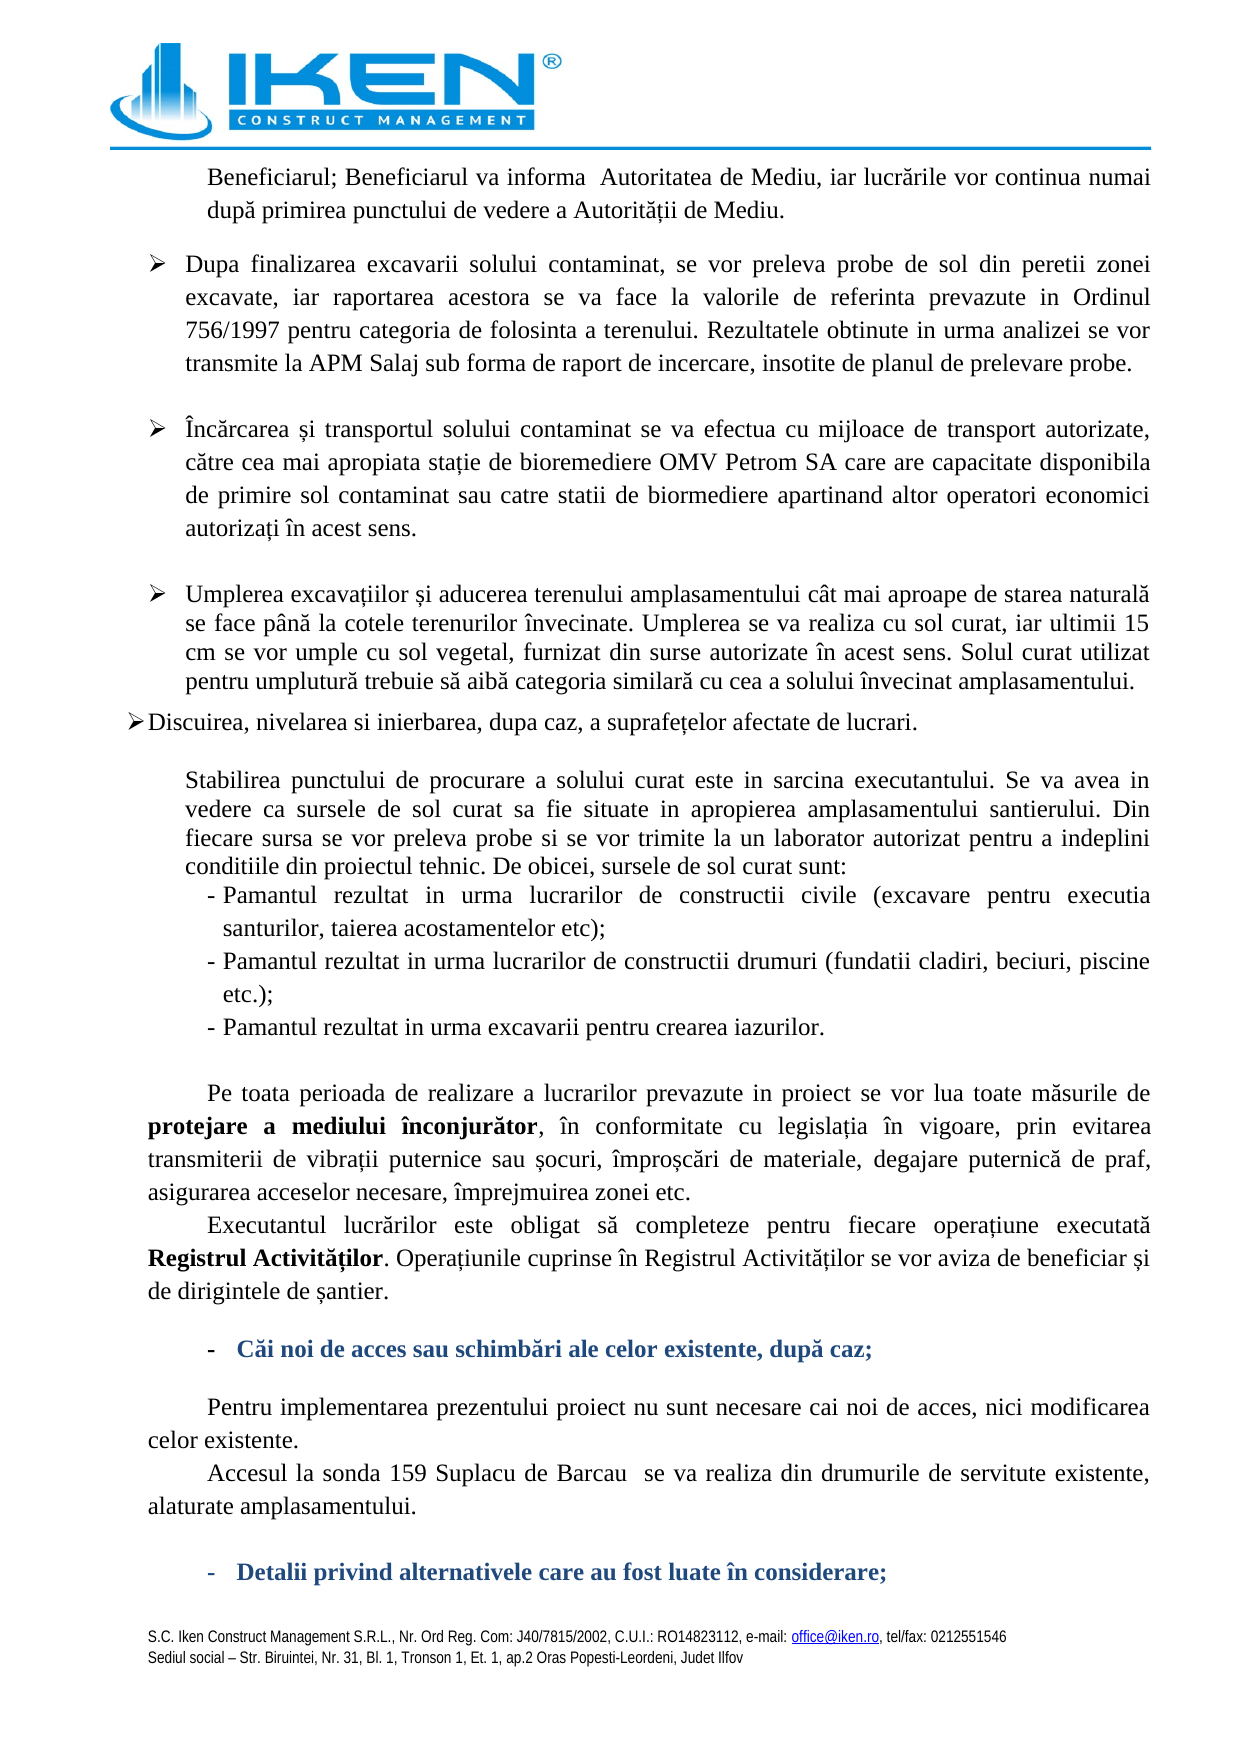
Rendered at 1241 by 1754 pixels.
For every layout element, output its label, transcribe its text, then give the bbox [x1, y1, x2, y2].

text Pentru implementarea prezentului proiect nu sunt necesare cai noi de acces, nici modificarea celor existente. [148, 1392, 1152, 1454]
list Dupa finalizarea excavarii solului contaminat, se vor preleva probe de sol din peretii zonei excavate, iar raportarea acestora se va face la valorile de referinta prevazute in Ordinul 756/1997 pentru categoria de folosinta a terenului. Rezultatele obtinute in urma analizei se vor transmite la APM Salaj sub forma de raport de incercare, insotite de planul de prelevare probe. [148, 249, 1152, 377]
text Accesul la sonda 159 Suplacu de Barcau se va realiza din drumurile de servitute existente, alaturate amplasamentului. [148, 1458, 1152, 1520]
list Căi noi de acces sau schimbări ale celor existente, după caz; [207, 1334, 1152, 1363]
text Executantul lucrărilor este obligat să completeze pentru fiecare operațiune executată Registrul Activităților. Operațiunile cuprinse în Registrul Activităților se vor aviza de beneficiar și de dirigintele de șantier. [148, 1210, 1152, 1305]
list Detalii privind alternativele care au fost luate în considerare; [207, 1557, 1152, 1586]
list Umplerea excavațiilor și aducerea terenului amplasamentului cât mai aproape de starea naturală se face până la cotele terenurilor învecinate. Umplerea se va realiza cu sol curat, iar ultimii 15 cm se vor umple cu sol vegetal, furnizat din surse autorizate în acest sens. Solul curat utilizat pentru umplutură trebuie să aibă categoria similară cu cea a solului învecinat amplasamentului. [148, 579, 1152, 694]
list Pamantul rezultat in urma lucrarilor de constructii drumuri (fundatii cladiri, beciuri, piscine etc.); [207, 946, 1152, 1008]
text Pe toata perioada de realizare a lucrarilor prevazute in proiect se vor lua toate măsurile de protejare a mediului înconjurător, în conformitate cu legislația în vigoare, prin evitarea transmiterii de vibrații puternice sau șocuri, împroșcări de materiale, degajare puternică de praf, asigurarea acceselor necesare, împrejmuirea zonei etc. [148, 1078, 1152, 1206]
list Încărcarea și transportul solului contaminat se va efectua cu mijloace de transport autorizate, către cea mai apropiata stație de bioremediere OMV Petrom SA care are capacitate disponibila de primire sol contaminat sau catre statii de biormediere apartinand altor operatori economici autorizați în acest sens. [148, 414, 1152, 542]
list Pamantul rezultat in urma lucrarilor de constructii civile (excavare pentru executia santurilor, taierea acostamentelor etc); [207, 880, 1152, 942]
list Stabilirea punctului de procurare a solului curat este in sarcina executantului. Se va avea in vedere ca sursele de sol curat sa fie situate in apropierea amplasamentului santierului. Din fiecare sursa se vor preleva probe si se vor trimite la un laborator autorizat pentru a indeplini conditiile din proiectul tehnic. De obicei, sursele de sol curat sunt: [185, 765, 1152, 880]
picture [110, 43, 1152, 150]
list Discuirea, nivelarea si inierbarea, dupa caz, a suprafețelor afectate de lucrari. [126, 707, 1152, 736]
list Pamantul rezultat in urma excavarii pentru crearea iazurilor. [207, 1012, 1152, 1041]
